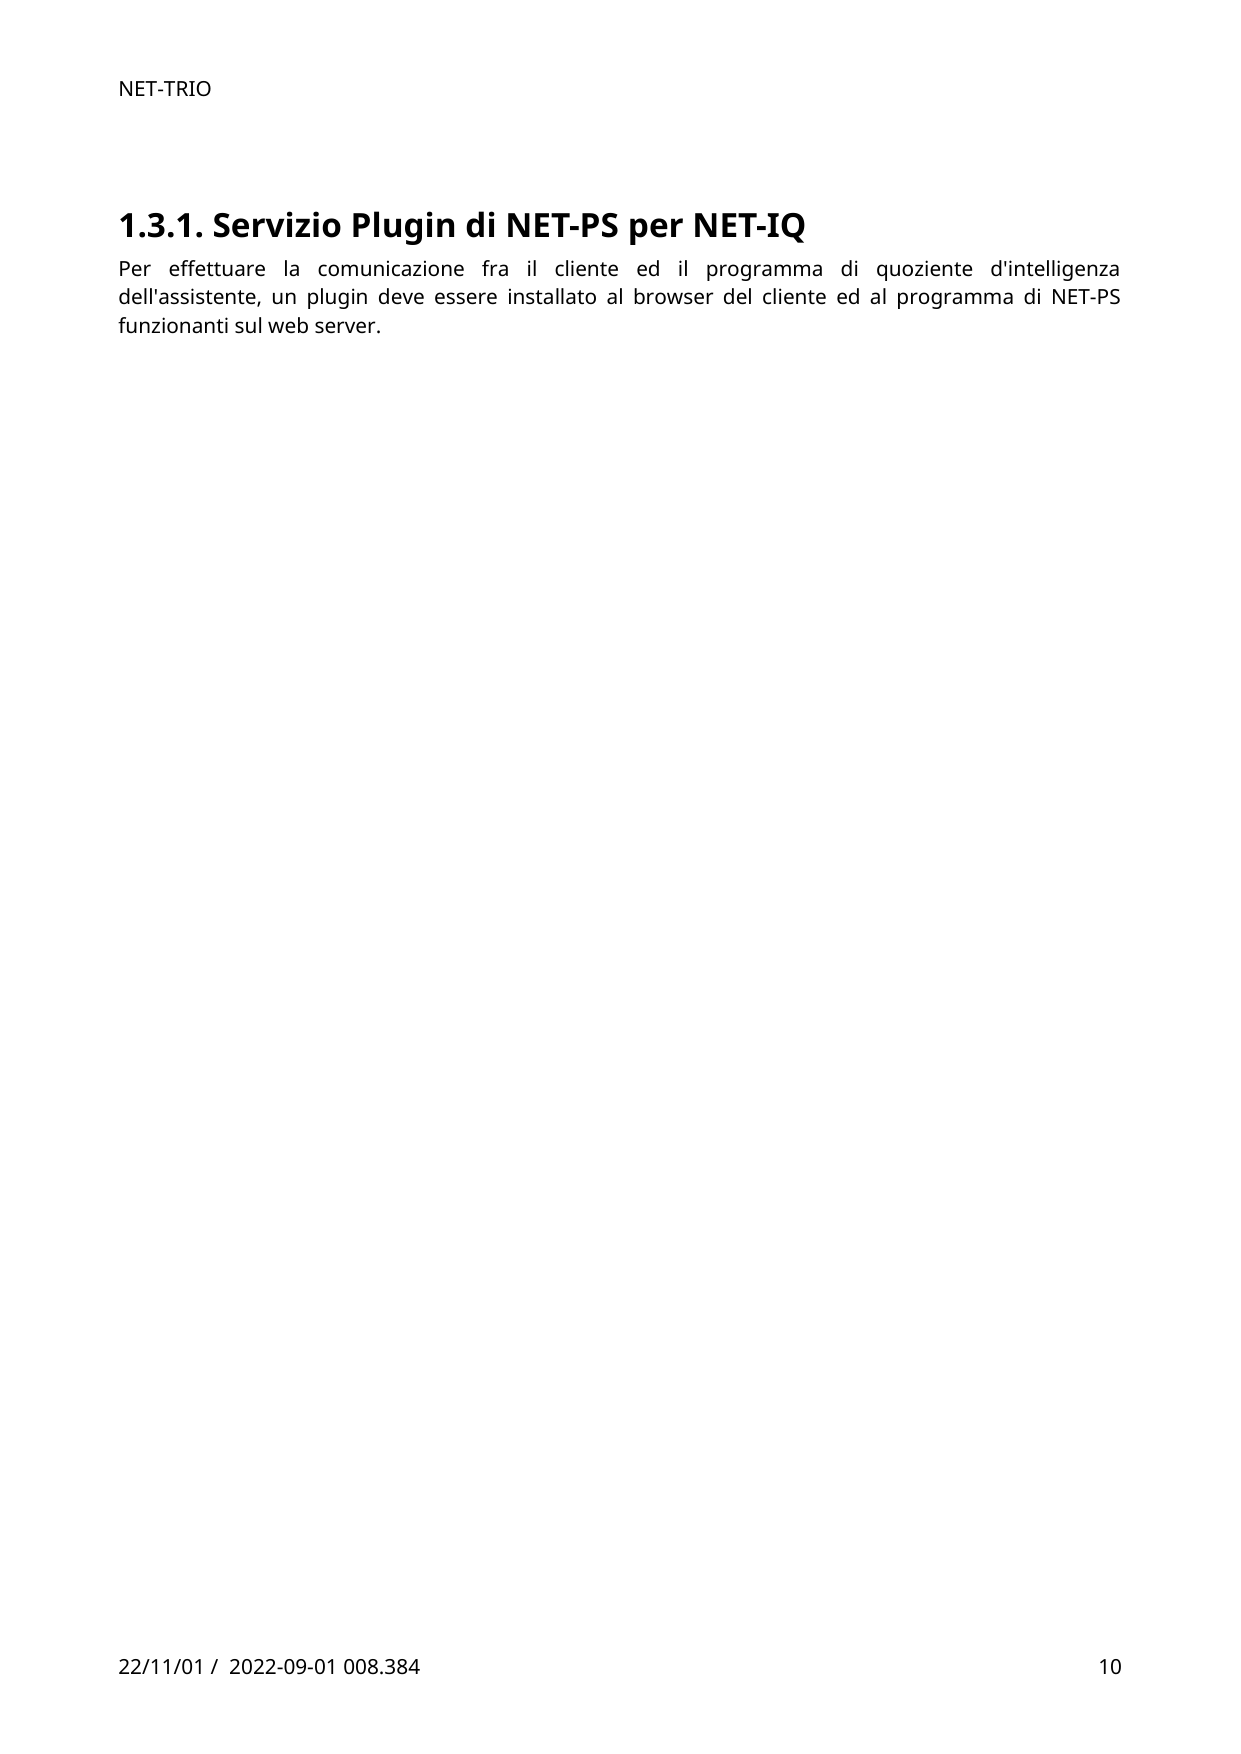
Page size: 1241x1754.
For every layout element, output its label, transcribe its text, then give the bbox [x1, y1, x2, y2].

text Per effettuare la comunicazione fra il cliente ed il programma di quoziente d'intelligenza dell'assistente, un plugin deve essere installato al browser del cliente ed al programma di NET-PS funzionanti sul web server. [118, 254, 1122, 339]
subtitle 1.3.1. Servizio Plugin di NET-PS per NET-IQ [118, 202, 1122, 248]
